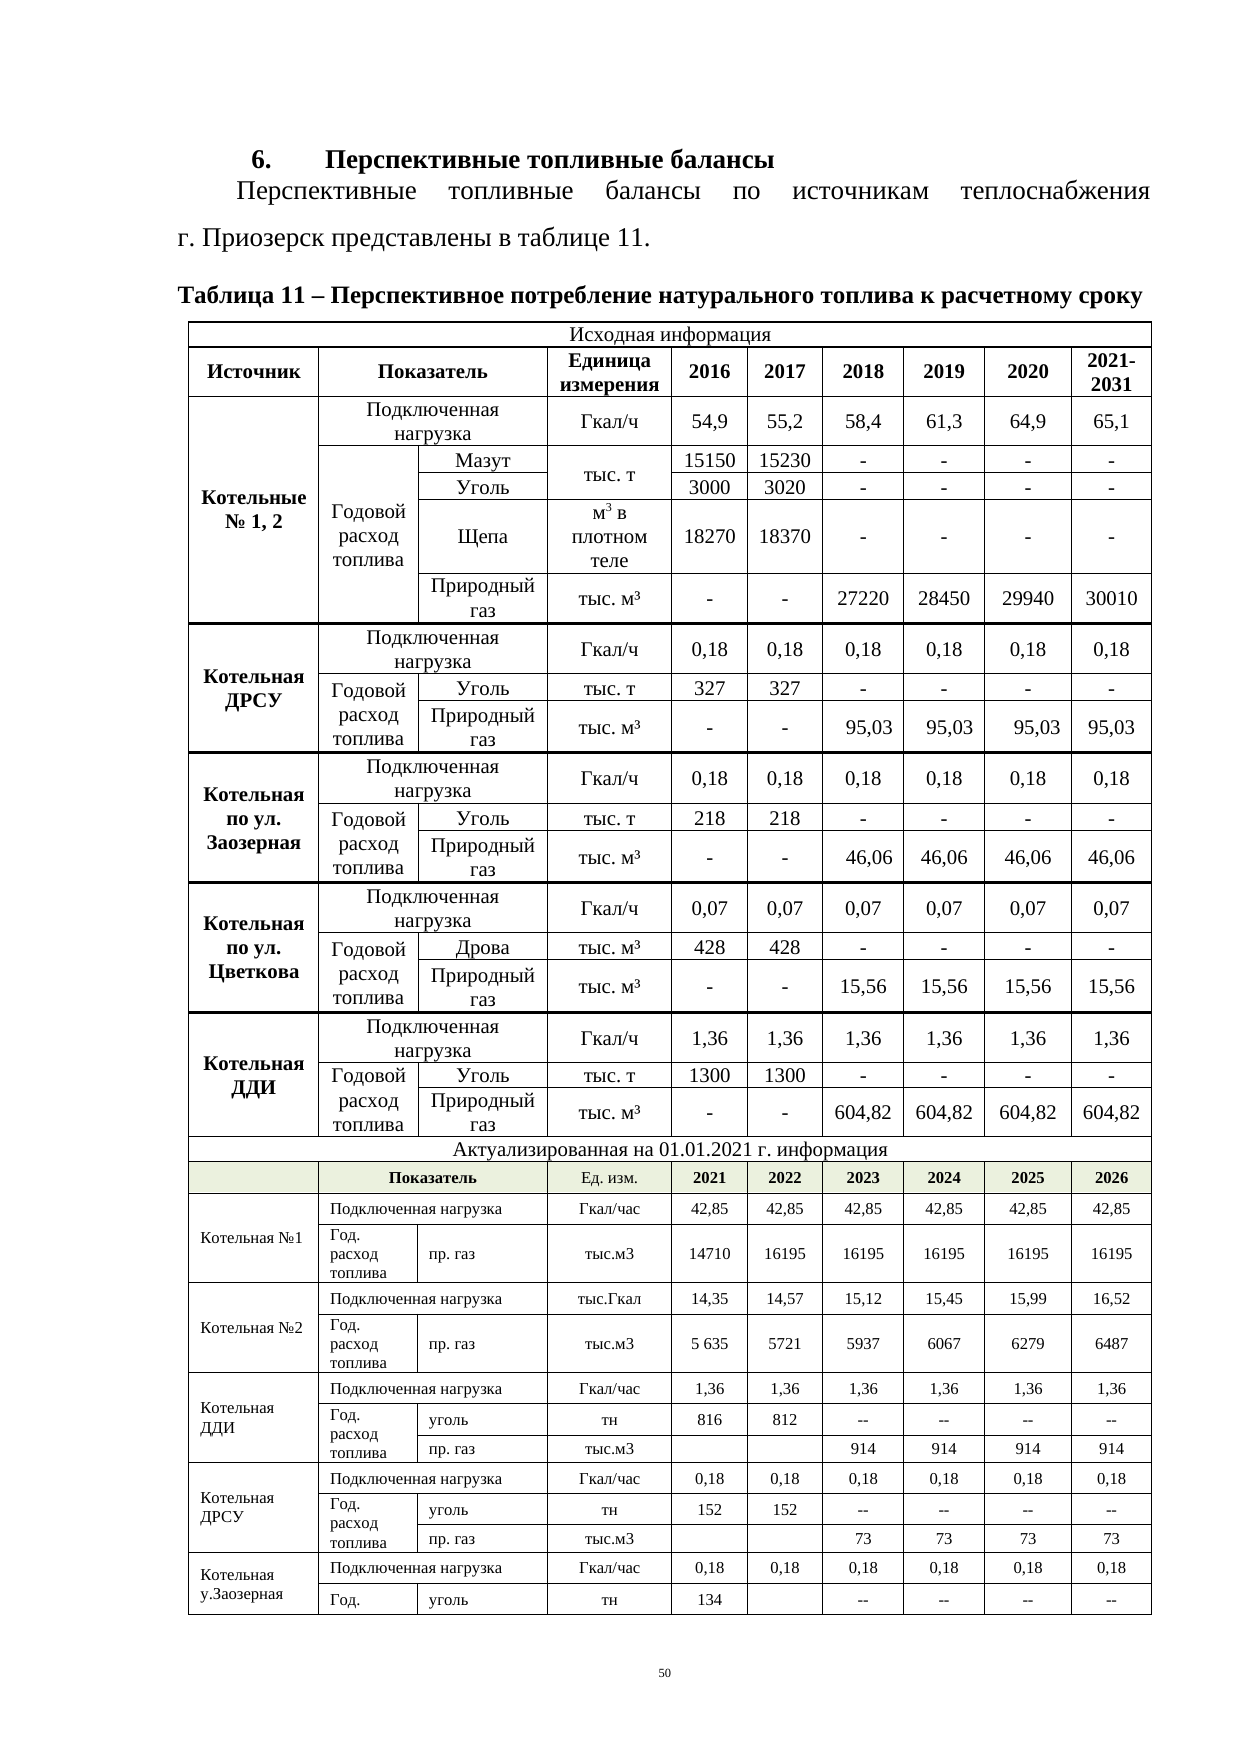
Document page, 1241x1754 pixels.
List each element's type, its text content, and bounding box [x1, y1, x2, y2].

table_cell 3000 [672, 473, 747, 499]
table_cell 428 [672, 933, 747, 959]
table_cell - [904, 933, 984, 959]
table_cell - [823, 1063, 903, 1087]
table_cell [748, 1436, 822, 1462]
table_cell 16195 [748, 1225, 822, 1282]
table_cell Подключенная нагрузка [319, 1014, 547, 1062]
table_cell Гкал/час [548, 1463, 671, 1493]
table_cell Котельная ДДИ [189, 1014, 318, 1136]
table_cell 15,56 [823, 960, 903, 1011]
table_cell 914 [904, 1436, 984, 1462]
table_cell 1,36 [904, 1373, 984, 1403]
table_cell уголь [418, 1404, 547, 1434]
table_cell - [985, 1063, 1071, 1087]
table_cell 0,07 [985, 884, 1071, 932]
table_cell 73 [1072, 1525, 1151, 1552]
table_cell 0,18 [985, 1463, 1071, 1493]
table_cell 0,18 [672, 1553, 747, 1583]
table_cell Год. расход топлива [319, 1225, 417, 1282]
table_cell 0,18 [672, 625, 747, 673]
table_cell Гкал/ч [548, 754, 671, 802]
table_cell 1,36 [985, 1014, 1071, 1062]
table_cell 1300 [672, 1063, 747, 1087]
table_cell 46,06 [1072, 831, 1151, 881]
table_cell 218 [672, 804, 747, 830]
table_cell тн [548, 1494, 671, 1524]
table_cell 42,85 [1072, 1194, 1151, 1224]
table_cell Котельная ДДИ [189, 1373, 318, 1462]
table_cell 0,18 [748, 1463, 822, 1493]
table_cell -- [823, 1584, 903, 1614]
table_cell тн [548, 1404, 671, 1434]
table_cell 327 [672, 674, 747, 700]
table_cell Котельная ДРСУ [189, 625, 318, 751]
table_cell 46,06 [823, 831, 903, 881]
table_cell 1,36 [748, 1014, 822, 1062]
table_cell - [823, 674, 903, 700]
table_cell - [672, 1088, 747, 1136]
table_cell 0,18 [748, 754, 822, 802]
table_cell 15150 [672, 446, 747, 472]
table_cell 0,18 [748, 625, 822, 673]
table_cell Годовой расход топлива [319, 1063, 418, 1136]
table_cell Природный газ [419, 574, 547, 622]
table_cell - [748, 1088, 822, 1136]
table_cell 0,18 [1072, 1463, 1151, 1493]
table_cell Показатель [319, 1162, 547, 1192]
table_cell тыс. м³ [548, 1088, 671, 1136]
table_cell Щепа [419, 500, 547, 572]
table_cell 1,36 [823, 1014, 903, 1062]
table_cell -- [1072, 1494, 1151, 1524]
table_cell 428 [748, 933, 822, 959]
table_cell 95,03 [985, 701, 1071, 751]
table_cell Гкал/час [548, 1373, 671, 1403]
table_cell -- [1072, 1584, 1151, 1614]
table_cell 2026 [1072, 1162, 1151, 1192]
table_cell тыс. т [548, 674, 671, 700]
table_cell 604,82 [904, 1088, 984, 1136]
table_cell 18370 [748, 500, 822, 572]
table_cell 604,82 [823, 1088, 903, 1136]
table_cell 0,18 [904, 1463, 984, 1493]
table_cell 0,18 [904, 754, 984, 802]
text Таблица 11 – Перспективное потребление натурального топлива к расчетному сроку [177, 280, 1152, 309]
table_cell 42,85 [748, 1194, 822, 1224]
table_cell 152 [748, 1494, 822, 1524]
table_cell тыс. м³ [548, 701, 671, 751]
table_cell 15,12 [823, 1283, 903, 1313]
table_cell Уголь [419, 1063, 547, 1087]
table_cell уголь [418, 1584, 547, 1614]
table_cell 914 [1072, 1436, 1151, 1462]
table_cell - [904, 473, 984, 499]
table_cell 0,07 [823, 884, 903, 932]
table_cell тыс.Гкал [548, 1283, 671, 1313]
table_cell 1,36 [748, 1373, 822, 1403]
table_cell 27220 [823, 574, 903, 622]
table_cell Котельная у.Заозерная [189, 1553, 318, 1614]
table_cell - [1072, 446, 1151, 472]
table_cell -- [823, 1404, 903, 1434]
table_cell тыс.м3 [548, 1436, 671, 1462]
table_cell - [904, 674, 984, 700]
table_cell -- [1072, 1404, 1151, 1434]
table_cell Природный газ [419, 831, 547, 881]
table_cell Годовой расход топлива [319, 933, 418, 1011]
table_cell 14,35 [672, 1283, 747, 1313]
table_cell Гкал/ч [548, 625, 671, 673]
table_cell Гкал/ч [548, 1014, 671, 1062]
table_cell 42,85 [985, 1194, 1071, 1224]
table_cell 5937 [823, 1315, 903, 1372]
table_cell тыс. т [548, 804, 671, 830]
table_cell 0,18 [748, 1553, 822, 1583]
table_cell 42,85 [823, 1194, 903, 1224]
table_cell тн [548, 1584, 671, 1614]
table_cell тыс. м³ [548, 831, 671, 881]
table_cell - [748, 960, 822, 1011]
table_cell [748, 1525, 822, 1552]
table_cell - [985, 446, 1071, 472]
table_cell - [1072, 804, 1151, 830]
table_cell 2023 [823, 1162, 903, 1192]
table_cell 15,56 [904, 960, 984, 1011]
table_cell 218 [748, 804, 822, 830]
table_cell 5721 [748, 1315, 822, 1372]
table_cell тыс. т [548, 1063, 671, 1087]
table_cell 54,9 [672, 397, 747, 445]
table_cell 152 [672, 1494, 747, 1524]
table_cell -- [985, 1494, 1071, 1524]
table_cell 1,36 [1072, 1373, 1151, 1403]
table_cell Подключенная нагрузка [319, 1553, 547, 1583]
table_cell 15,56 [985, 960, 1071, 1011]
table_cell 0,18 [1072, 754, 1151, 802]
table_cell Подключенная нагрузка [319, 1463, 547, 1493]
table_cell 134 [672, 1584, 747, 1614]
table_cell Природный газ [419, 1088, 547, 1136]
table_cell 0,18 [672, 754, 747, 802]
table_cell Подключенная нагрузка [319, 397, 547, 445]
table_cell 816 [672, 1404, 747, 1434]
table_cell тыс. т [548, 446, 671, 499]
table_cell Год. расход топлива [319, 1315, 417, 1372]
table_cell 2025 [985, 1162, 1071, 1192]
table_cell 28450 [904, 574, 984, 622]
table_cell 73 [823, 1525, 903, 1552]
table_cell - [985, 933, 1071, 959]
table_cell Показатель [319, 348, 547, 396]
table_cell 0,07 [748, 884, 822, 932]
table_cell 6487 [1072, 1315, 1151, 1372]
table_cell тыс. м³ [548, 960, 671, 1011]
table_cell - [1072, 1063, 1151, 1087]
table_cell 15230 [748, 446, 822, 472]
table_cell 2019 [904, 348, 984, 396]
table_cell - [823, 500, 903, 572]
table_cell 1,36 [904, 1014, 984, 1062]
table_cell 14,57 [748, 1283, 822, 1313]
table_cell Гкал/ч [548, 884, 671, 932]
table_cell 0,18 [823, 1463, 903, 1493]
table_cell 15,56 [1072, 960, 1151, 1011]
table_cell 0,18 [904, 1553, 984, 1583]
table_cell Год. расход топлива [319, 1404, 417, 1462]
table_cell Подключенная нагрузка [319, 1283, 547, 1313]
table_cell - [985, 473, 1071, 499]
table_cell 42,85 [672, 1194, 747, 1224]
table_cell 95,03 [823, 701, 903, 751]
table_cell 1300 [748, 1063, 822, 1087]
table_cell Подключенная нагрузка [319, 1373, 547, 1403]
text Перспективные топливные балансы по источникам теплоснабжения г. Приозерск представлены в таблице 11. [177, 174, 1152, 252]
table_cell 0,18 [823, 754, 903, 802]
table_cell 2018 [823, 348, 903, 396]
table_cell 95,03 [1072, 701, 1151, 751]
table_cell Котельные № 1, 2 [189, 397, 318, 622]
table_cell -- [904, 1584, 984, 1614]
table_cell Дрова [419, 933, 547, 959]
table_cell Годовой расход топлива [319, 674, 418, 751]
table_cell 73 [904, 1525, 984, 1552]
table_cell 16195 [985, 1225, 1071, 1282]
table_cell 64,9 [985, 397, 1071, 445]
table_cell 61,3 [904, 397, 984, 445]
table_cell 2020 [985, 348, 1071, 396]
table_cell [672, 1436, 747, 1462]
table_cell [748, 1584, 822, 1614]
table_cell - [985, 674, 1071, 700]
table_cell - [672, 574, 747, 622]
table_cell Гкал/ч [548, 397, 671, 445]
table_cell 1,36 [985, 1373, 1071, 1403]
table_cell 15,45 [904, 1283, 984, 1313]
table_cell 0,18 [985, 754, 1071, 802]
table_cell Котельная по ул. Цветкова [189, 884, 318, 1011]
table_cell - [985, 804, 1071, 830]
table_cell Гкал/час [548, 1194, 671, 1224]
table_cell 2021 [672, 1162, 747, 1192]
table_cell 6067 [904, 1315, 984, 1372]
table_cell -- [904, 1404, 984, 1434]
table_cell Уголь [419, 473, 547, 499]
table_cell 2022 [748, 1162, 822, 1192]
table_cell - [1072, 473, 1151, 499]
table_cell - [904, 500, 984, 572]
table_cell Подключенная нагрузка [319, 625, 547, 673]
table_cell Котельная по ул. Заозерная [189, 754, 318, 881]
table_cell 0,07 [1072, 884, 1151, 932]
table_cell Годовой расход топлива [319, 446, 418, 622]
table_cell [189, 1162, 318, 1192]
table_cell 604,82 [985, 1088, 1071, 1136]
table_cell тыс. м³ [548, 574, 671, 622]
table_cell 42,85 [904, 1194, 984, 1224]
table_cell Год. расход топлива [319, 1494, 417, 1552]
table_cell Мазут [419, 446, 547, 472]
table_cell 14710 [672, 1225, 747, 1282]
table_cell 16195 [1072, 1225, 1151, 1282]
table_cell Подключенная нагрузка [319, 1194, 547, 1224]
table_cell - [672, 701, 747, 751]
table_cell - [904, 446, 984, 472]
table_cell - [748, 831, 822, 881]
table_cell -- [985, 1584, 1071, 1614]
table_cell 0,07 [904, 884, 984, 932]
table_cell 1,36 [672, 1373, 747, 1403]
table_cell 0,18 [1072, 625, 1151, 673]
table_cell 30010 [1072, 574, 1151, 622]
table_cell - [748, 701, 822, 751]
table_cell 812 [748, 1404, 822, 1434]
table_cell 2016 [672, 348, 747, 396]
table_cell 1,36 [1072, 1014, 1151, 1062]
table_cell - [823, 446, 903, 472]
table_cell Подключенная нагрузка [319, 884, 547, 932]
table_cell 2024 [904, 1162, 984, 1192]
table_cell пр. газ [418, 1525, 547, 1552]
table_cell - [1072, 500, 1151, 572]
table_cell 0,18 [672, 1463, 747, 1493]
table_cell пр. газ [418, 1225, 547, 1282]
table_cell 65,1 [1072, 397, 1151, 445]
table_cell 15,99 [985, 1283, 1071, 1313]
table_cell Уголь [419, 674, 547, 700]
table_header Исходная информация [189, 323, 1151, 346]
table_cell Природный газ [419, 701, 547, 751]
table_cell 0,18 [823, 1553, 903, 1583]
table_cell 914 [985, 1436, 1071, 1462]
table_cell Год. расход топлива [319, 1584, 417, 1614]
table_cell 2017 [748, 348, 822, 396]
table_cell Уголь [419, 804, 547, 830]
table_cell Природный газ [419, 960, 547, 1011]
table_cell 914 [823, 1436, 903, 1462]
table_cell пр. газ [418, 1315, 547, 1372]
table_cell 16195 [823, 1225, 903, 1282]
table_cell 46,06 [985, 831, 1071, 881]
table_cell -- [823, 1494, 903, 1524]
table_cell -- [985, 1404, 1071, 1434]
table_cell 95,03 [904, 701, 984, 751]
table_cell Котельная №1 [189, 1194, 318, 1282]
table_cell Подключенная нагрузка [319, 754, 547, 802]
table_cell - [1072, 674, 1151, 700]
table_cell 0,18 [823, 625, 903, 673]
table_cell 29940 [985, 574, 1071, 622]
table_cell 604,82 [1072, 1088, 1151, 1136]
table_cell - [672, 831, 747, 881]
table_cell Гкал/час [548, 1553, 671, 1583]
table_cell - [904, 804, 984, 830]
text 6. Перспективные топливные балансы [177, 143, 1152, 174]
table_cell 1,36 [823, 1373, 903, 1403]
table_cell пр. газ [418, 1436, 547, 1462]
table_cell 0,18 [985, 625, 1071, 673]
table_cell -- [904, 1494, 984, 1524]
table_cell 55,2 [748, 397, 822, 445]
table_cell 18270 [672, 500, 747, 572]
table_cell Единица измерения [548, 348, 671, 396]
table_cell уголь [418, 1494, 547, 1524]
table_cell 16,52 [1072, 1283, 1151, 1313]
table_cell 16195 [904, 1225, 984, 1282]
table_cell 58,4 [823, 397, 903, 445]
table_cell тыс.м3 [548, 1525, 671, 1552]
table_cell Котельная №2 [189, 1283, 318, 1372]
table_cell 6279 [985, 1315, 1071, 1372]
table_cell тыс. м³ [548, 933, 671, 959]
table_cell 0,07 [672, 884, 747, 932]
table_cell 0,18 [985, 1553, 1071, 1583]
table_cell 1,36 [672, 1014, 747, 1062]
table_cell 73 [985, 1525, 1071, 1552]
table_cell Актуализированная на 01.01.2021 г. информация [189, 1137, 1151, 1161]
table_cell - [985, 500, 1071, 572]
table_cell тыс.м3 [548, 1315, 671, 1372]
table_cell Котельная ДРСУ [189, 1463, 318, 1552]
table_cell - [904, 1063, 984, 1087]
table_cell 3020 [748, 473, 822, 499]
table_cell - [823, 933, 903, 959]
table_cell тыс.м3 [548, 1225, 671, 1282]
table_cell 0,18 [1072, 1553, 1151, 1583]
table_cell Ед. изм. [548, 1162, 671, 1192]
table_cell [672, 1525, 747, 1552]
table_cell 5 635 [672, 1315, 747, 1372]
table_cell - [672, 960, 747, 1011]
table_cell Годовой расход топлива [319, 804, 418, 881]
table_cell 327 [748, 674, 822, 700]
table_cell м3 в плотном теле [548, 500, 671, 572]
table_cell - [748, 574, 822, 622]
table_cell Источник [189, 348, 318, 396]
table_cell 0,18 [904, 625, 984, 673]
table_cell - [823, 804, 903, 830]
table_cell - [823, 473, 903, 499]
table_cell 46,06 [904, 831, 984, 881]
table_cell - [1072, 933, 1151, 959]
table_cell 2021-2031 [1072, 348, 1151, 396]
